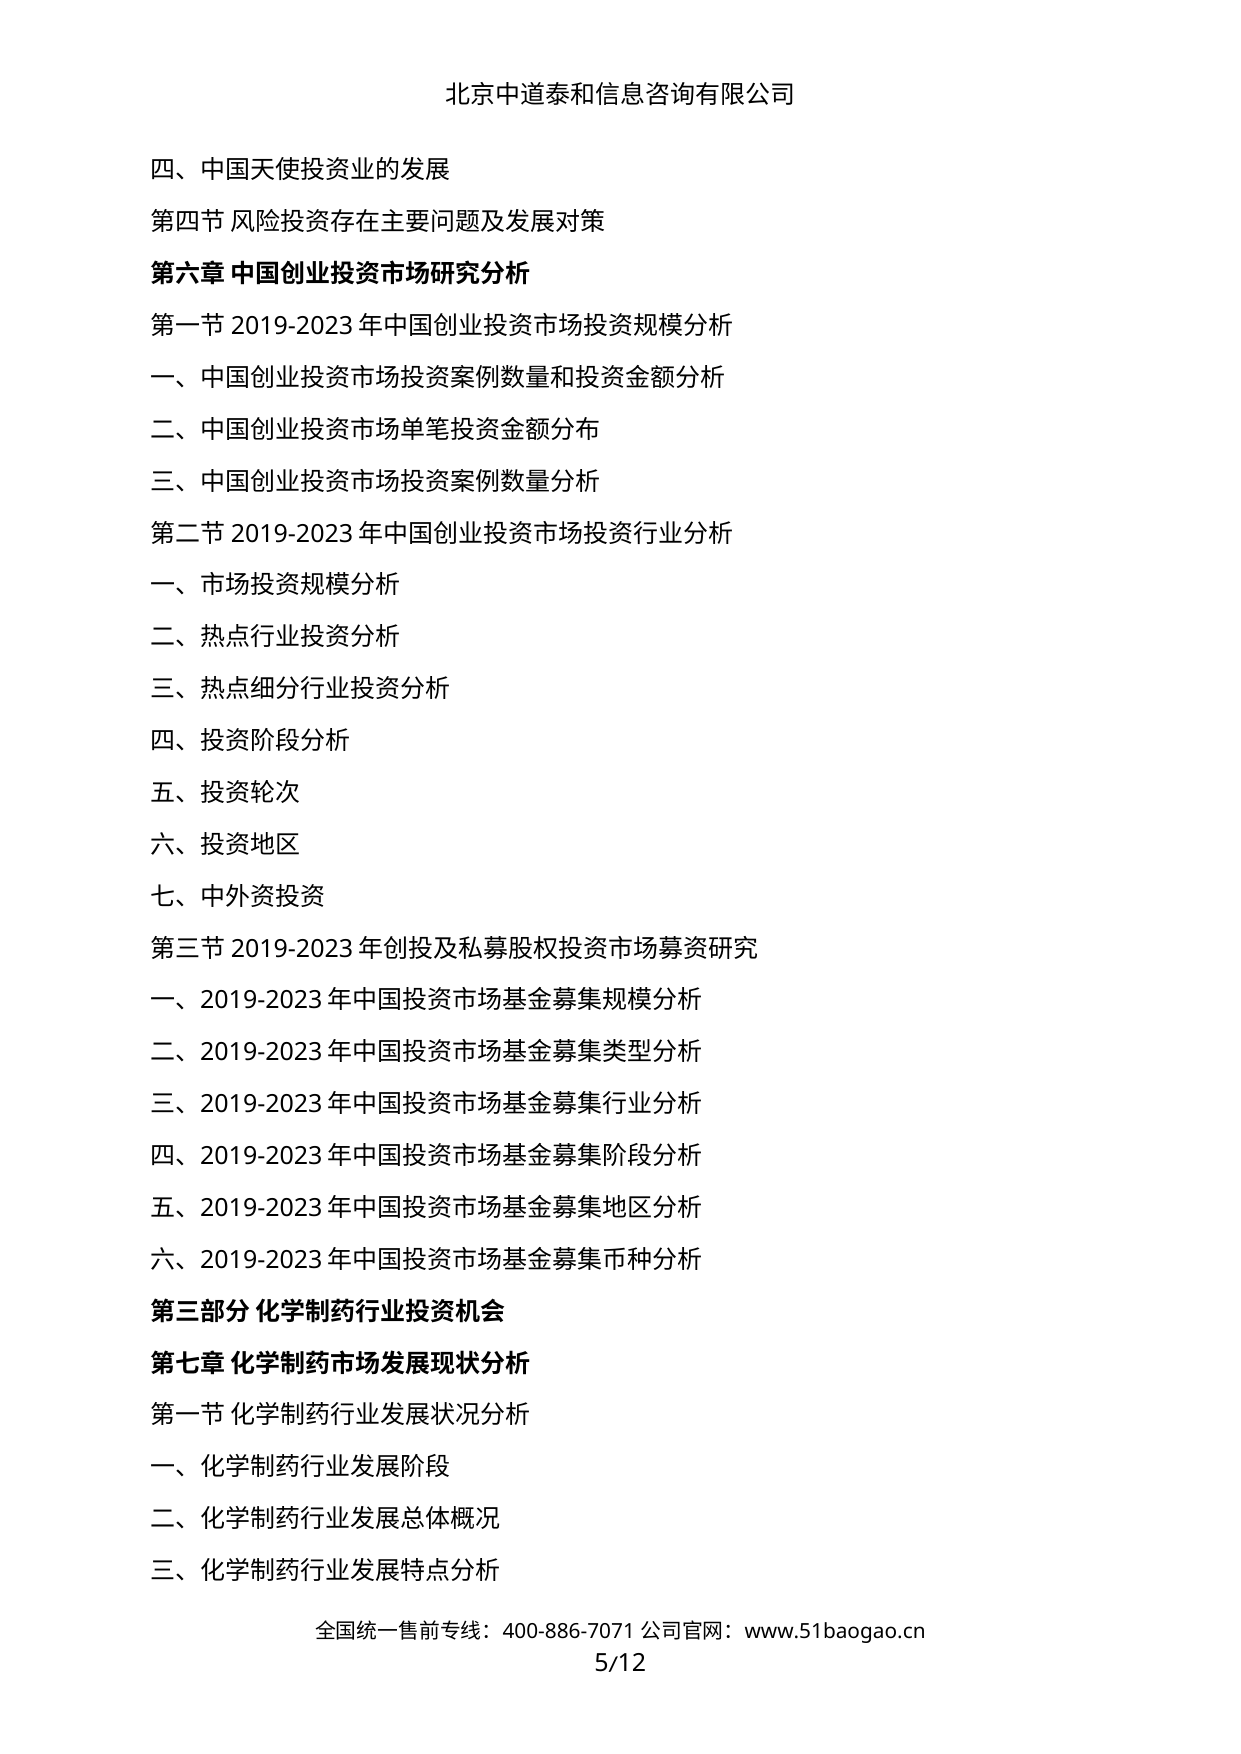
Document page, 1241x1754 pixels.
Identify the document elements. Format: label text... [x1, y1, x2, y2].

text 一、中国创业投资市场投资案例数量和投资金额分析 [150, 357, 1090, 394]
text 四、投资阶段分析 [150, 721, 1090, 757]
text 三、2019-2023年中国投资市场基金募集行业分析 [150, 1084, 1090, 1120]
text 二、2019-2023年中国投资市场基金募集类型分析 [150, 1032, 1090, 1068]
text 一、2019-2023年中国投资市场基金募集规模分析 [150, 980, 1090, 1016]
text 五、2019-2023年中国投资市场基金募集地区分析 [150, 1187, 1090, 1224]
text 六、投资地区 [150, 824, 1090, 861]
text 第三节 2019-2023年创投及私募股权投资市场募资研究 [150, 928, 1090, 964]
text 三、中国创业投资市场投资案例数量分析 [150, 461, 1090, 497]
text 七、中外资投资 [150, 876, 1090, 912]
text 四、中国天使投资业的发展 [150, 150, 1090, 186]
text 一、市场投资规模分析 [150, 565, 1090, 601]
text 第六章 中国创业投资市场研究分析 [150, 254, 1090, 290]
text 二、热点行业投资分析 [150, 617, 1090, 653]
text 一、化学制药行业发展阶段 [150, 1447, 1090, 1483]
text 第二节 2019-2023年中国创业投资市场投资行业分析 [150, 513, 1090, 549]
text 三、化学制药行业发展特点分析 [150, 1551, 1090, 1587]
text 四、2019-2023年中国投资市场基金募集阶段分析 [150, 1136, 1090, 1172]
text 第一节 化学制药行业发展状况分析 [150, 1395, 1090, 1431]
text 六、2019-2023年中国投资市场基金募集币种分析 [150, 1239, 1090, 1276]
text 第三部分 化学制药行业投资机会 [150, 1291, 1090, 1327]
text 第七章 化学制药市场发展现状分析 [150, 1343, 1090, 1379]
text 二、中国创业投资市场单笔投资金额分布 [150, 409, 1090, 446]
text 五、投资轮次 [150, 772, 1090, 809]
text 第四节 风险投资存在主要问题及发展对策 [150, 202, 1090, 238]
text 第一节 2019-2023年中国创业投资市场投资规模分析 [150, 306, 1090, 342]
text 三、热点细分行业投资分析 [150, 669, 1090, 705]
text 二、化学制药行业发展总体概况 [150, 1499, 1090, 1535]
